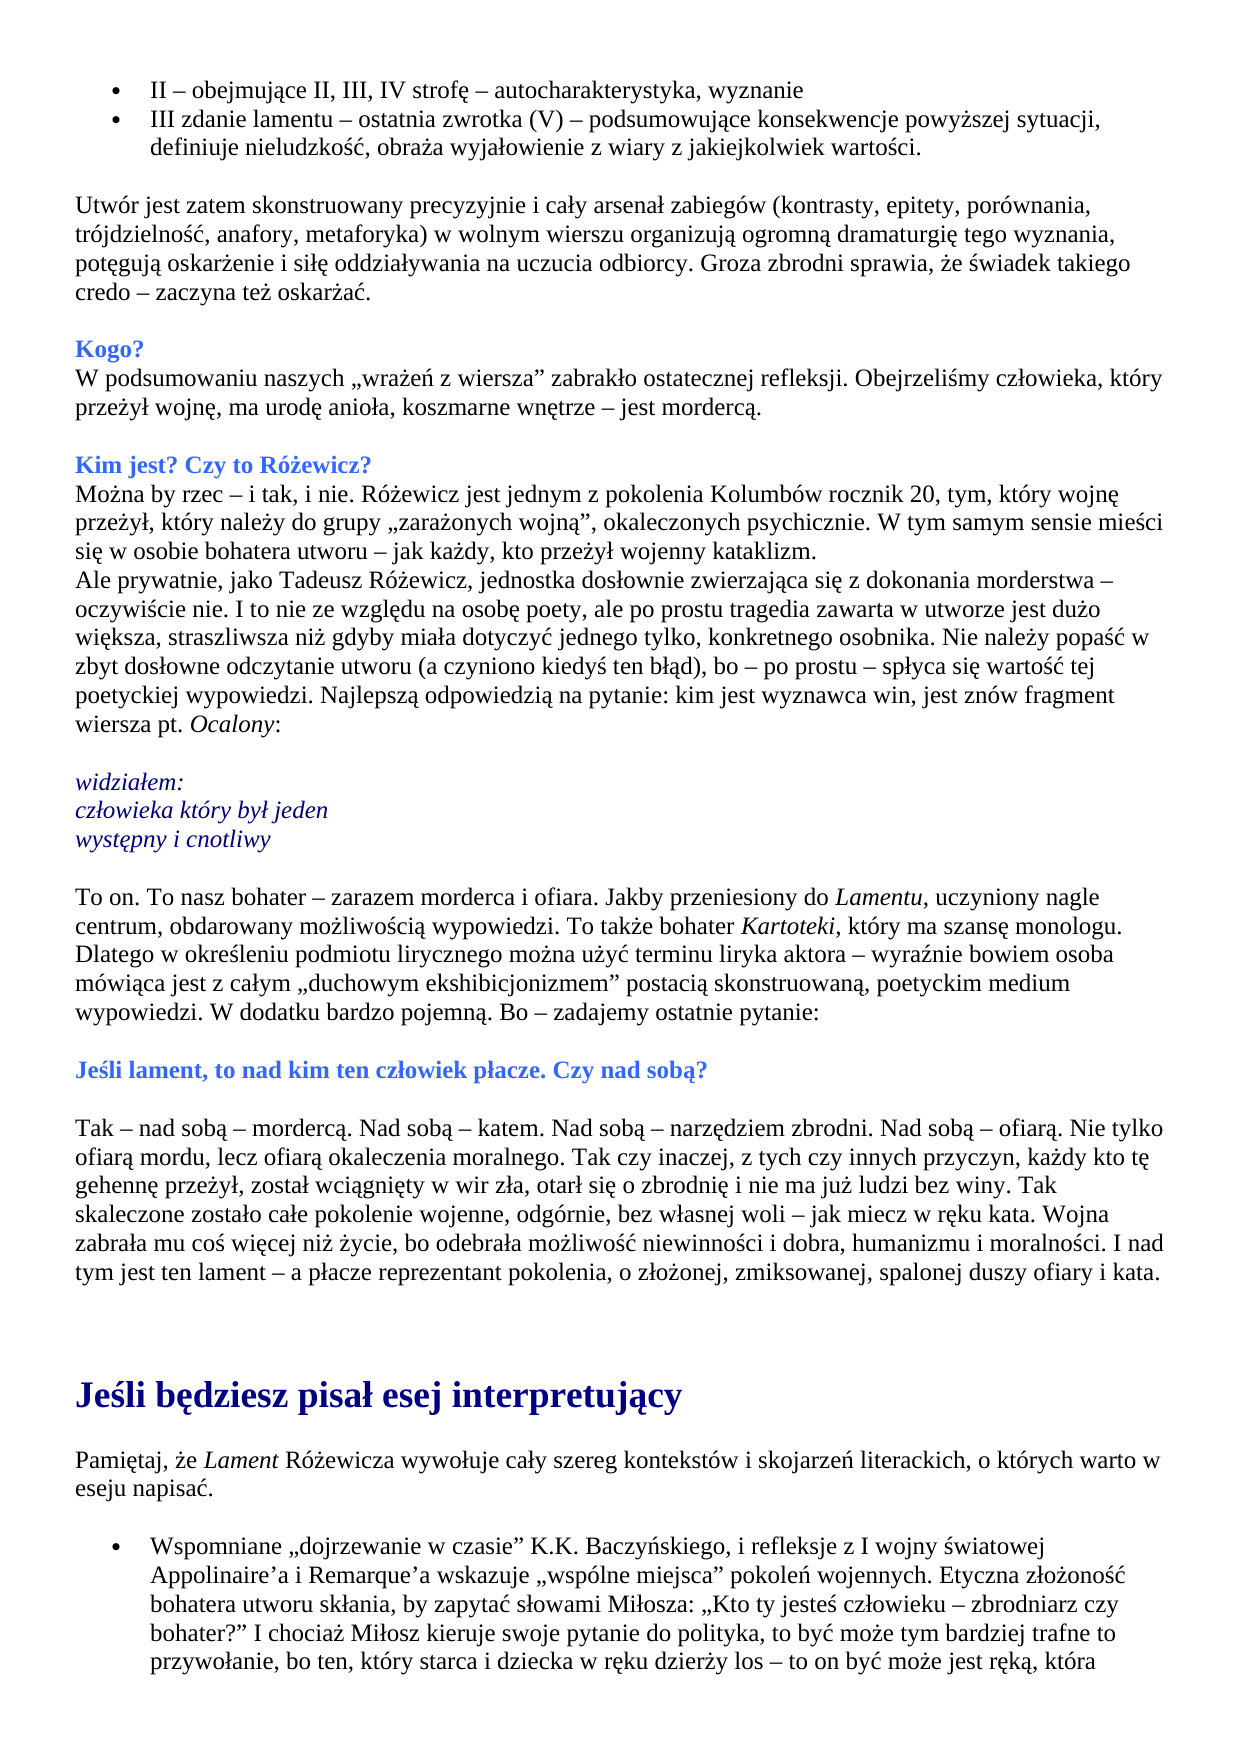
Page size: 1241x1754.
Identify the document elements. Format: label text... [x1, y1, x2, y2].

text widziałem: człowieka który był jeden występny i cnotliwy [75, 767, 1165, 853]
text To on. To nasz bohater – zarazem morderca i ofiara. Jakby przeniesiony do Lamentu, uczyniony nagle centrum, obdarowany możliwością wypowiedzi. To także bohater Kartoteki, który ma szansę monologu. Dlatego w określeniu podmiotu lirycznego można użyć terminu liryka aktora – wyraźnie bowiem osoba mówiąca jest z całym „duchowym ekshibicjonizmem” postacią skonstruowaną, poetyckim medium wypowiedzi. W dodatku bardzo pojemną. Bo – zadajemy ostatnie pytanie: [75, 882, 1165, 1026]
text Pamiętaj, że Lament Różewicza wywołuje cały szereg kontekstów i skojarzeń literackich, o których warto w eseju napisać. [75, 1445, 1165, 1502]
list III zdanie lamentu – ostatnia zwrotka (V) – podsumowujące konsekwencje powyższej sytuacji, definiuje nieludzkość, obraża wyjałowienie z wiary z jakiejkolwiek wartości. [112, 104, 1165, 161]
text Jeśli lament, to nad kim ten człowiek płacze. Czy nad sobą? [75, 1055, 1165, 1084]
text Kim jest? Czy to Różewicz? Można by rzec – i tak, i nie. Różewicz jest jednym z pokolenia Kolumbów rocznik 20, tym, który wojnę przeżył, który należy do grupy „zarażonych wojną”, okaleczonych psychicznie. W tym samym sensie mieści się w osobie bohatera utworu – jak każdy, kto przeżył wojenny kataklizm. Ale prywatnie, jako Tadeusz Różewicz, jednostka dosłownie zwierzająca się z dokonania morderstwa – oczywiście nie. I to nie ze względu na osobę poety, ale po prostu tragedia zawarta w utworze jest dużo większa, straszliwsza niż gdyby miała dotyczyć jednego tylko, konkretnego osobnika. Nie należy popaść w zbyt dosłowne odczytanie utworu (a czyniono kiedyś ten błąd), bo – po prostu – spłyca się wartość tej poetyckiej wypowiedzi. Najlepszą odpowiedzią na pytanie: kim jest wyznawca win, jest znów fragment wiersza pt. Ocalony: [75, 450, 1165, 737]
text Jeśli będziesz pisał esej interpretujący [75, 1372, 1165, 1416]
list II – obejmujące II, III, IV strofę – autocharakterystyka, wyznanie [112, 75, 1165, 104]
text Kogo? W podsumowaniu naszych „wrażeń z wiersza” zabrakło ostatecznej refleksji. Obejrzeliśmy człowieka, który przeżył wojnę, ma urodę anioła, koszmarne wnętrze – jest mordercą. [75, 334, 1165, 421]
text Tak – nad sobą – mordercą. Nad sobą – katem. Nad sobą – narzędziem zbrodni. Nad sobą – ofiarą. Nie tylko ofiarą mordu, lecz ofiarą okaleczenia moralnego. Tak czy inaczej, z tych czy innych przyczyn, każdy kto tę gehennę przeżył, został wciągnięty w wir zła, otarł się o zbrodnię i nie ma już ludzi bez winy. Tak skaleczone zostało całe pokolenie wojenne, odgórnie, bez własnej woli – jak miecz w ręku kata. Wojna zabrała mu coś więcej niż życie, bo odebrała możliwość niewinności i dobra, humanizmu i moralności. I nad tym jest ten lament – a płacze reprezentant pokolenia, o złożonej, zmiksowanej, spalonej duszy ofiary i kata. [75, 1113, 1165, 1285]
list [112, 1531, 1165, 1675]
text Utwór jest zatem skonstruowany precyzyjnie i cały arsenał zabiegów (kontrasty, epitety, porównania, trójdzielność, anafory, metaforyka) w wolnym wierszu organizują ogromną dramaturgię tego wyznania, potęgują oskarżenie i siłę oddziaływania na uczucia odbiorcy. Groza zbrodni sprawia, że świadek takiego credo – zaczyna też oskarżać. [75, 190, 1165, 305]
